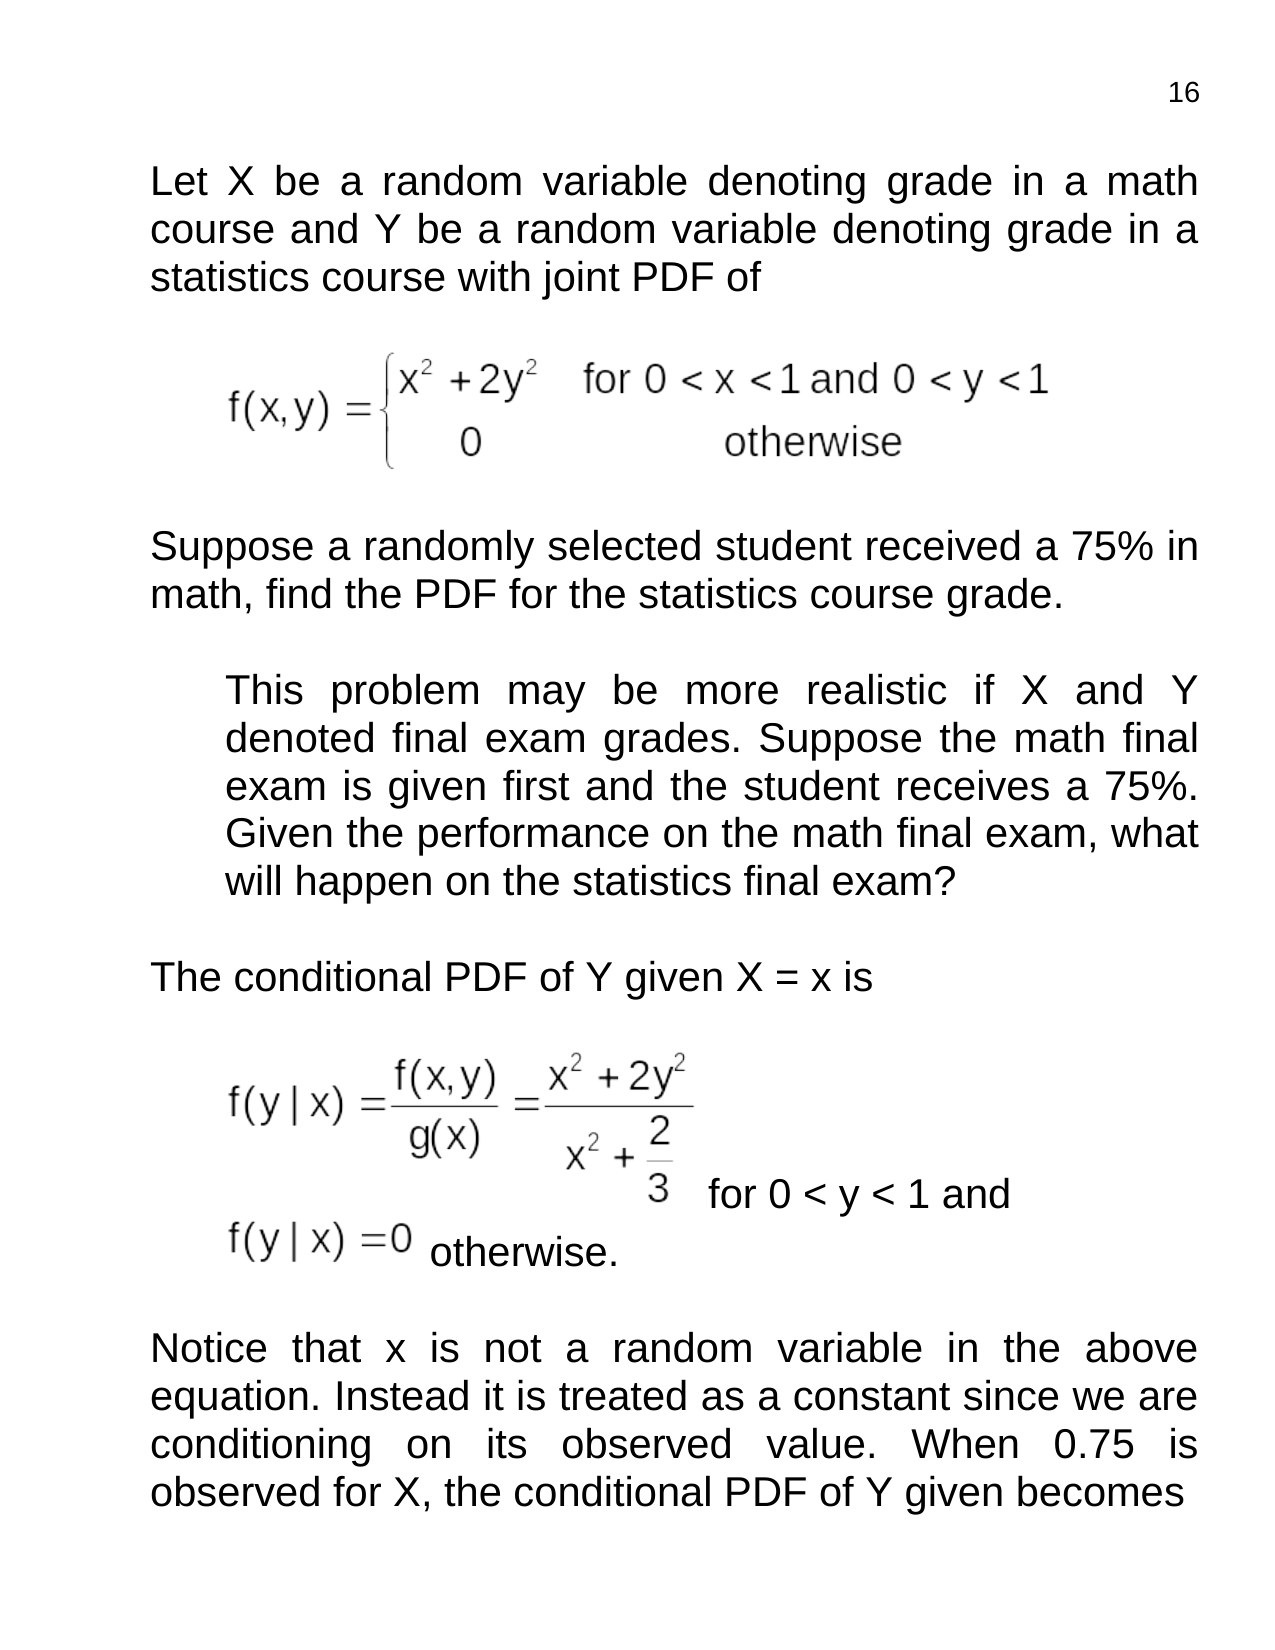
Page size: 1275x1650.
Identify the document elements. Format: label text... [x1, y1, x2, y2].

text for 0 < y < 1 and [225, 1048, 1200, 1217]
text This problem may be more realistic if X and Y denoted final exam grades. Suppose the math final exam is given first and the student receives a 75%. Given the performance on the math final exam, what will happen on the statistics final exam? [225, 665, 1200, 904]
text otherwise. [225, 1217, 1200, 1276]
text Let X be a random variable denoting grade in a math course and Y be a random variable denoting grade in a statistics course with joint PDF of [150, 156, 1200, 300]
text Notice that x is not a random variable in the above equation. Instead it is treated as a constant since we are conditioning on its observed value. When 0.75 is observed for X, the conditional PDF of Y given becomes [150, 1324, 1200, 1515]
text The conditional PDF of Y given X = x is [150, 952, 1200, 1000]
text Suppose a randomly selected student received a 75% in math, find the PDF for the statistics course grade. [150, 521, 1200, 617]
